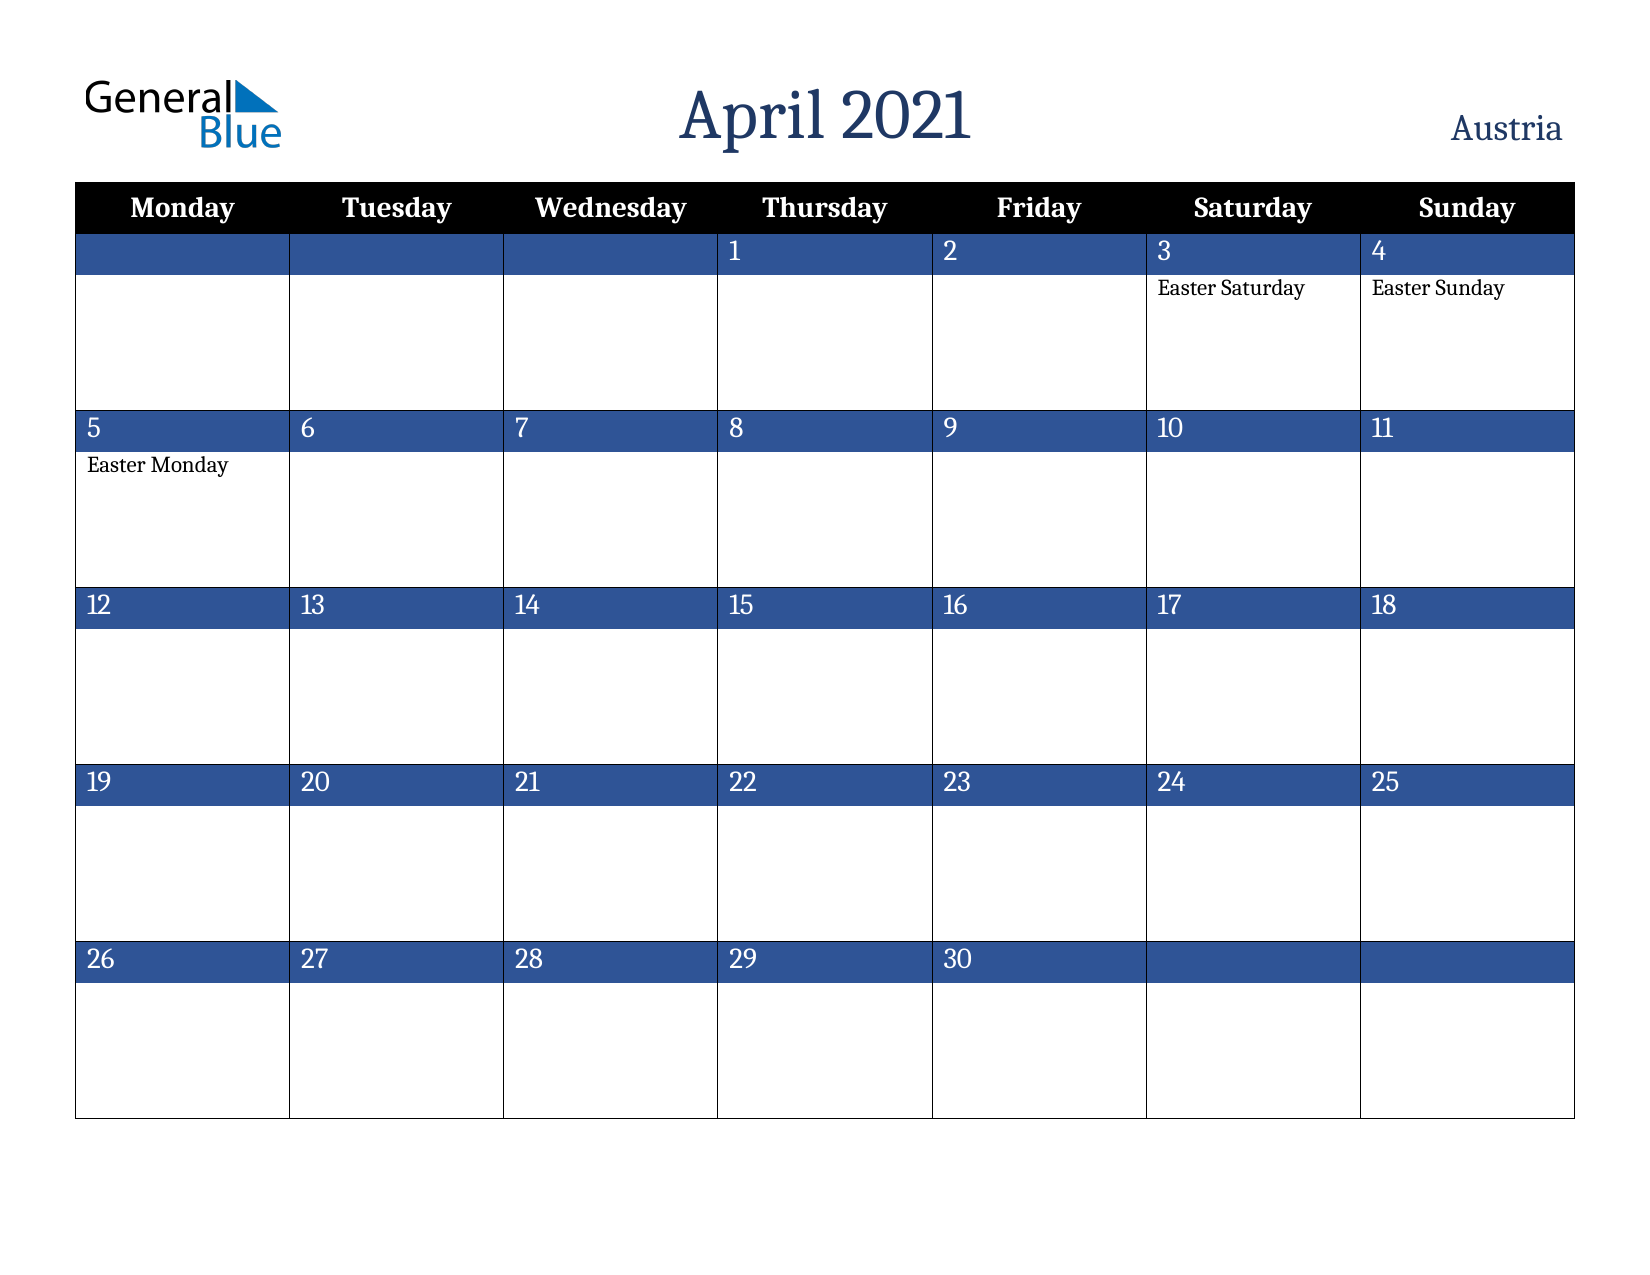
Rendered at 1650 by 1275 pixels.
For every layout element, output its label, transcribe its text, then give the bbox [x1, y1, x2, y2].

table_cell 7 [504, 411, 717, 452]
table_cell [1147, 983, 1360, 1118]
table_cell Wednesday [504, 183, 717, 233]
table_cell Tuesday [290, 183, 503, 233]
table_cell [1361, 629, 1574, 764]
table_cell [76, 983, 289, 1118]
table_cell 8 [718, 411, 932, 452]
table_cell Saturday [1147, 183, 1360, 233]
table_cell [933, 983, 1146, 1118]
table_cell 27 [290, 942, 503, 983]
table_cell [718, 806, 932, 941]
table_cell [76, 275, 289, 410]
table_cell 26 [76, 942, 289, 983]
table_cell 6 [290, 411, 503, 452]
table_cell [718, 452, 932, 587]
table_cell Thursday [718, 183, 932, 233]
table_cell 25 [1361, 765, 1574, 806]
table_cell 29 [718, 942, 932, 983]
table_cell 16 [933, 588, 1146, 629]
table_cell 20 [290, 765, 503, 806]
table_cell 18 [1361, 588, 1574, 629]
table_cell Easter Sunday [1361, 275, 1574, 410]
table_cell 5 [76, 411, 289, 452]
table_header April 2021 [504, 75, 1146, 182]
table_cell 10 [1147, 411, 1360, 452]
table_cell 17 [1147, 588, 1360, 629]
table_cell Easter Saturday [1147, 275, 1360, 410]
table_cell [1361, 942, 1574, 983]
table_cell [290, 234, 503, 275]
table_cell [1147, 942, 1360, 983]
table_cell 13 [290, 588, 503, 629]
table_cell [504, 806, 717, 941]
table_cell 30 [933, 942, 1146, 983]
table_cell [933, 275, 1146, 410]
table_cell 11 [1361, 411, 1574, 452]
table_cell 14 [504, 588, 717, 629]
table_cell [1361, 452, 1574, 587]
table_cell [718, 275, 932, 410]
table_cell [76, 234, 289, 275]
table_cell [1147, 452, 1360, 587]
table_header Austria [1146, 75, 1574, 182]
table_cell Sunday [1361, 183, 1574, 233]
table_cell Easter Monday [76, 452, 289, 587]
table_cell 15 [718, 588, 932, 629]
table_cell 9 [933, 411, 1146, 452]
table_cell [1361, 983, 1574, 1118]
table_cell [1361, 806, 1574, 941]
table_cell 4 [1361, 234, 1574, 275]
table_cell 28 [504, 942, 717, 983]
table_cell [290, 806, 503, 941]
table_cell 24 [1147, 765, 1360, 806]
table_cell [290, 452, 503, 587]
table_cell 1 [718, 234, 932, 275]
table_cell [290, 275, 503, 410]
table_cell 21 [504, 765, 717, 806]
table_cell [504, 234, 717, 275]
table_cell [504, 629, 717, 764]
table_cell 3 [1147, 234, 1360, 275]
table_cell [290, 983, 503, 1118]
table_cell [504, 452, 717, 587]
table_cell Monday [76, 183, 289, 233]
table_cell [290, 629, 503, 764]
table_cell [933, 806, 1146, 941]
table_cell 12 [76, 588, 289, 629]
table_cell 2 [933, 234, 1146, 275]
table_cell [1147, 806, 1360, 941]
table_cell 23 [933, 765, 1146, 806]
table_cell [1147, 629, 1360, 764]
table_cell [933, 452, 1146, 587]
table_cell [76, 806, 289, 941]
table_header [76, 75, 503, 182]
table_cell [76, 629, 289, 764]
table_cell [718, 983, 932, 1118]
table_cell 22 [718, 765, 932, 806]
table_cell [504, 275, 717, 410]
table_cell 19 [76, 765, 289, 806]
table_cell Friday [933, 183, 1146, 233]
table_cell [718, 629, 932, 764]
table_cell [933, 629, 1146, 764]
table_cell [504, 983, 717, 1118]
picture [86, 80, 281, 148]
